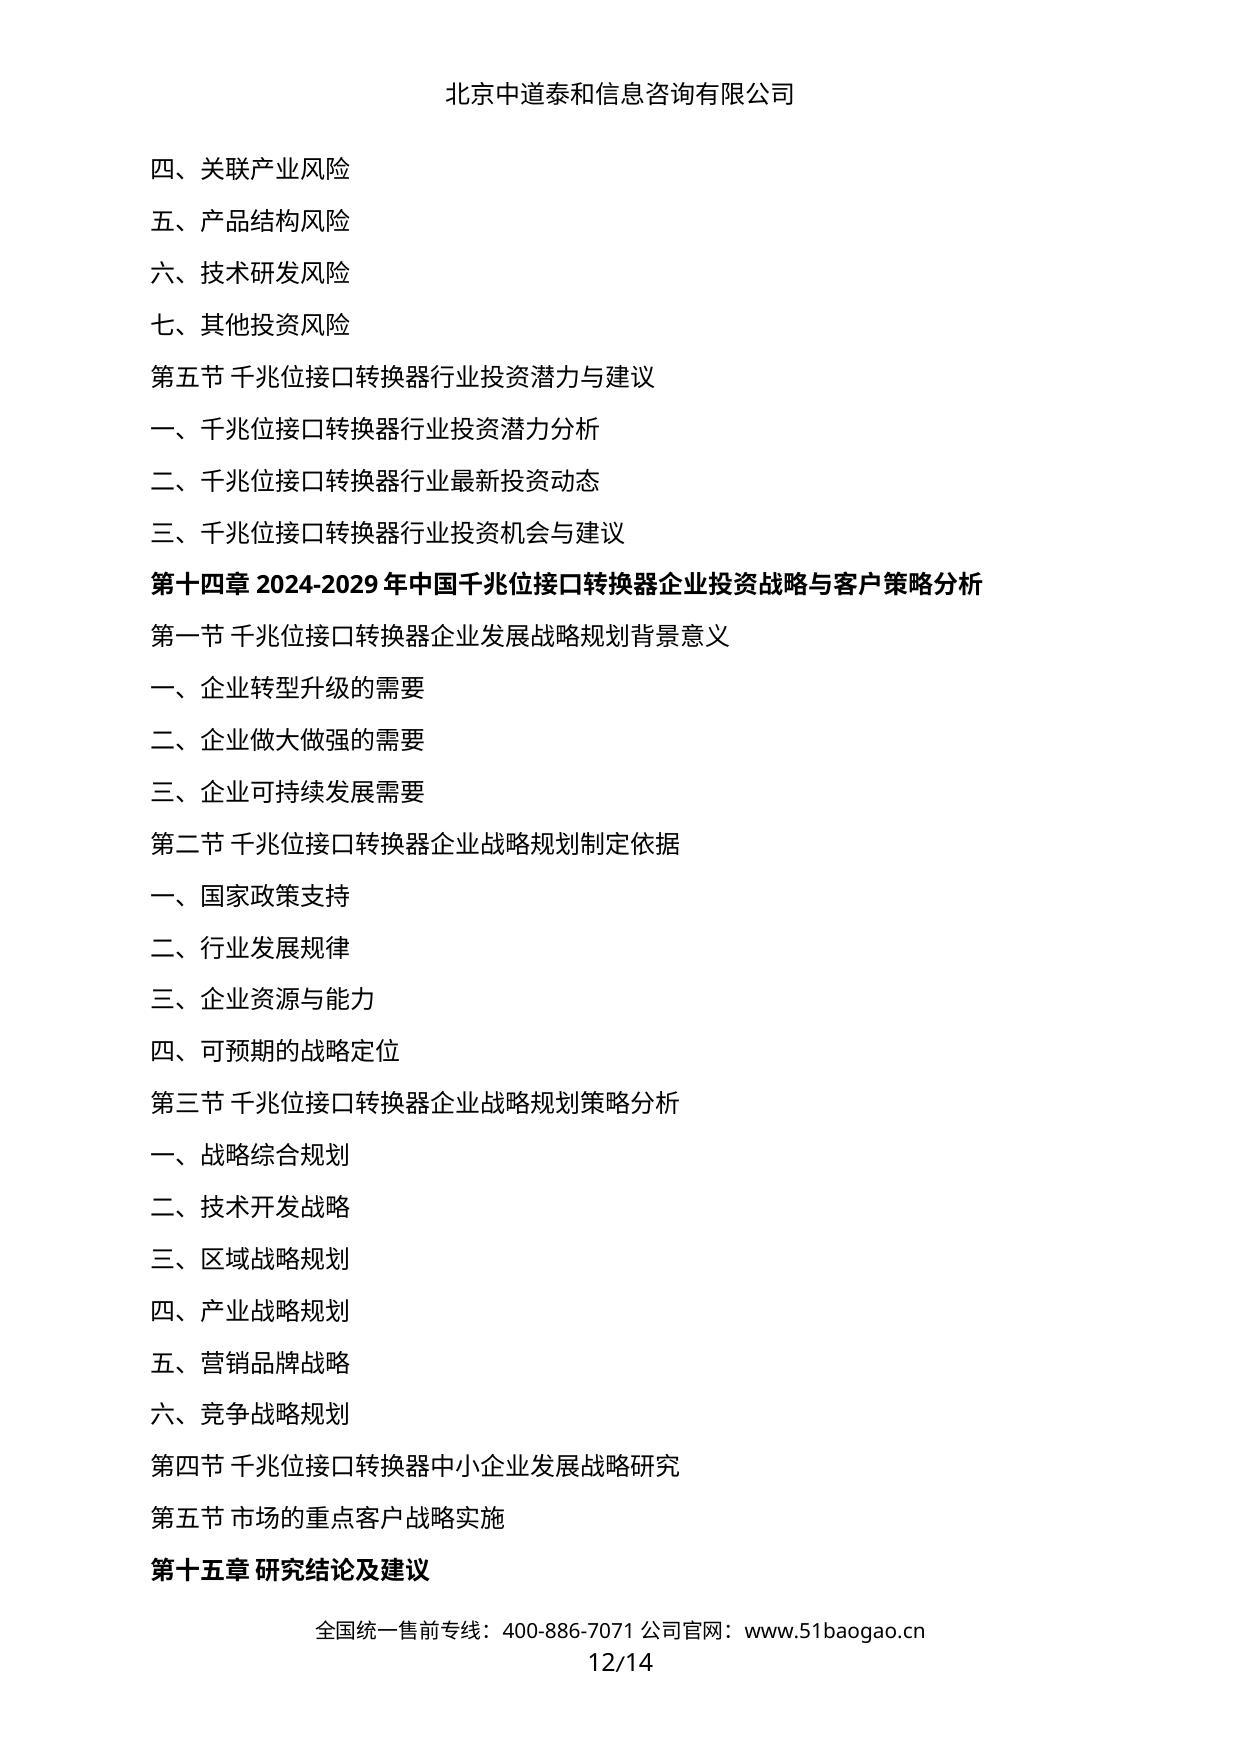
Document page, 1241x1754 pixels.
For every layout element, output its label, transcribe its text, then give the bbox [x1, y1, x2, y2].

text 一、企业转型升级的需要 [150, 669, 1090, 705]
text 二、行业发展规律 [150, 928, 1090, 964]
text 第四节 千兆位接口转换器中小企业发展战略研究 [150, 1447, 1090, 1483]
text 第十五章 研究结论及建议 [150, 1551, 1090, 1587]
text 第十四章 2024-2029年中国千兆位接口转换器企业投资战略与客户策略分析 [150, 565, 1090, 601]
text 第五节 千兆位接口转换器行业投资潜力与建议 [150, 357, 1090, 394]
text 四、关联产业风险 [150, 150, 1090, 186]
text 三、企业可持续发展需要 [150, 772, 1090, 809]
text 三、千兆位接口转换器行业投资机会与建议 [150, 513, 1090, 549]
text 四、产业战略规划 [150, 1291, 1090, 1327]
text 二、千兆位接口转换器行业最新投资动态 [150, 461, 1090, 497]
text 二、技术开发战略 [150, 1187, 1090, 1224]
text 第五节 市场的重点客户战略实施 [150, 1499, 1090, 1535]
text 六、技术研发风险 [150, 254, 1090, 290]
text 二、企业做大做强的需要 [150, 721, 1090, 757]
text 五、营销品牌战略 [150, 1343, 1090, 1379]
text 六、竞争战略规划 [150, 1395, 1090, 1431]
text 四、可预期的战略定位 [150, 1032, 1090, 1068]
text 一、千兆位接口转换器行业投资潜力分析 [150, 409, 1090, 446]
text 一、战略综合规划 [150, 1136, 1090, 1172]
text 三、区域战略规划 [150, 1239, 1090, 1276]
text 第一节 千兆位接口转换器企业发展战略规划背景意义 [150, 617, 1090, 653]
text 第三节 千兆位接口转换器企业战略规划策略分析 [150, 1084, 1090, 1120]
text 第二节 千兆位接口转换器企业战略规划制定依据 [150, 824, 1090, 861]
text 一、国家政策支持 [150, 876, 1090, 912]
text 七、其他投资风险 [150, 306, 1090, 342]
text 三、企业资源与能力 [150, 980, 1090, 1016]
text 五、产品结构风险 [150, 202, 1090, 238]
